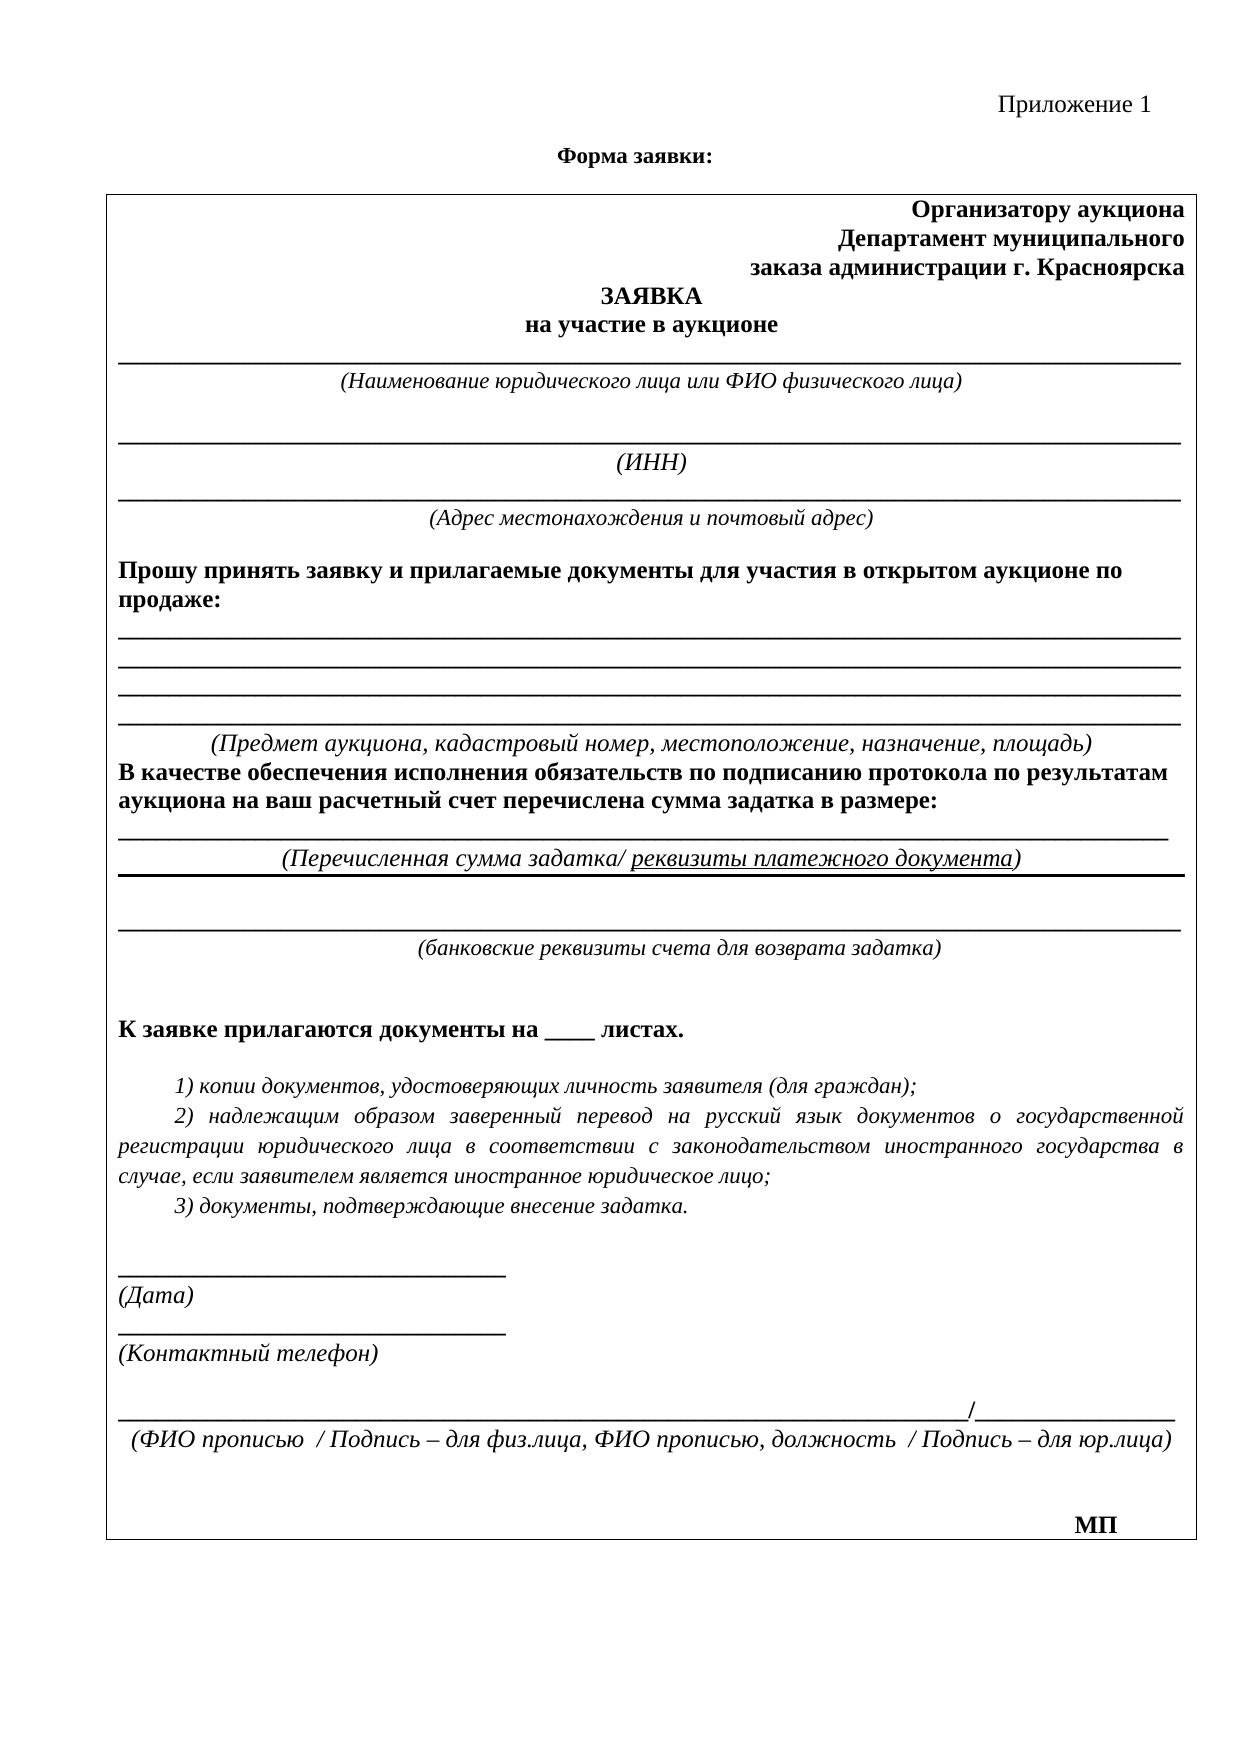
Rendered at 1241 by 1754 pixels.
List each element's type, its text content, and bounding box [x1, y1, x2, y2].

text Приложение 1 [118, 89, 1152, 117]
text Форма заявки: [118, 142, 1152, 169]
table_header Организатору аукциона Департамент муниципального заказа администрации г. Красноярска ЗАЯВКА на участие в аукционе _____________________________________________________________________________________ (Наименование юридического лица или ФИО физического лица) _____________________________________________________________________________________ (ИНН) _____________________________________________________________________________________ (Адрес местонахождения и почтовый адрес) Прошу принять заявку и прилагаемые документы для участия в открытом аукционе по продаже: _____________________________________________________________________________________ _______________________________________________________________________________________________________________________________________________________________________________________________________________________________________________________________ (Предмет аукциона, кадастровый номер, местоположение, назначение, площадь) В качестве обеспечения исполнения обязательств по подписанию протокола по результатам аукциона на ваш расчетный счет перечислена сумма задатка в размере: ____________________________________________________________________________________ (Перечисленная сумма задатка/ реквизиты платежного документа) _____________________________________________________________________________________ (банковские реквизиты счета для возврата задатка) К заявке прилагаются документы на ____ листах. 1) копии документов, удостоверяющих личность заявителя (для граждан); 2) надлежащим образом заверенный перевод на русский язык документов о государственной регистрации юридического лица в соответствии с законодательством иностранного государства в случае, если заявителем является иностранное юридическое лицо; 3) документы, подтверждающие внесение задатка. _______________________________ (Дата) _______________________________ (Контактный телефон) ____________________________________________________________________/________________ (ФИО прописью / Подпись – для физ.лица, ФИО прописью, должность / Подпись – для юр.лица) МП [107, 195, 1196, 1539]
